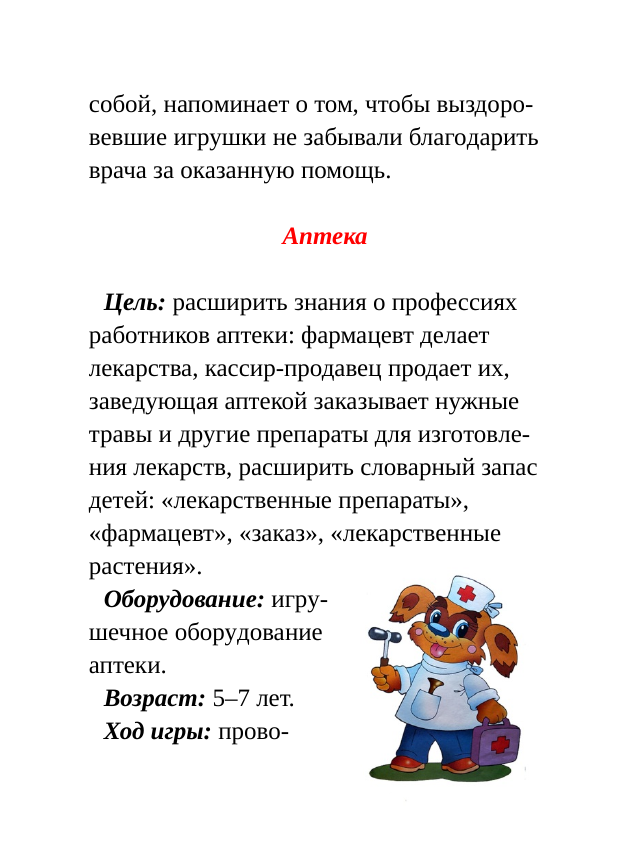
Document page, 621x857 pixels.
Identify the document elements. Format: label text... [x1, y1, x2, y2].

text Цель: расширить знания о профессиях работников аптеки: фармацевт делает лекарства, кассир-продавец продает их, заведующая аптекой заказывает нужные травы и другие препараты для изготовления лекарств, расширить словарный запас детей: «лекарственные препараты», «фармацевт», «заказ», «лекарственные растения». [89, 287, 546, 580]
text Аптека [89, 221, 546, 249]
text вевшие игрушки не забывали благодарить врача за оказанную помощь. [89, 122, 546, 183]
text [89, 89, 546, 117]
text Оборудование: игрушечное оборудование аптеки. [89, 584, 349, 679]
picture [349, 556, 546, 803]
text Возраст: 5–7 лет. [89, 683, 349, 712]
